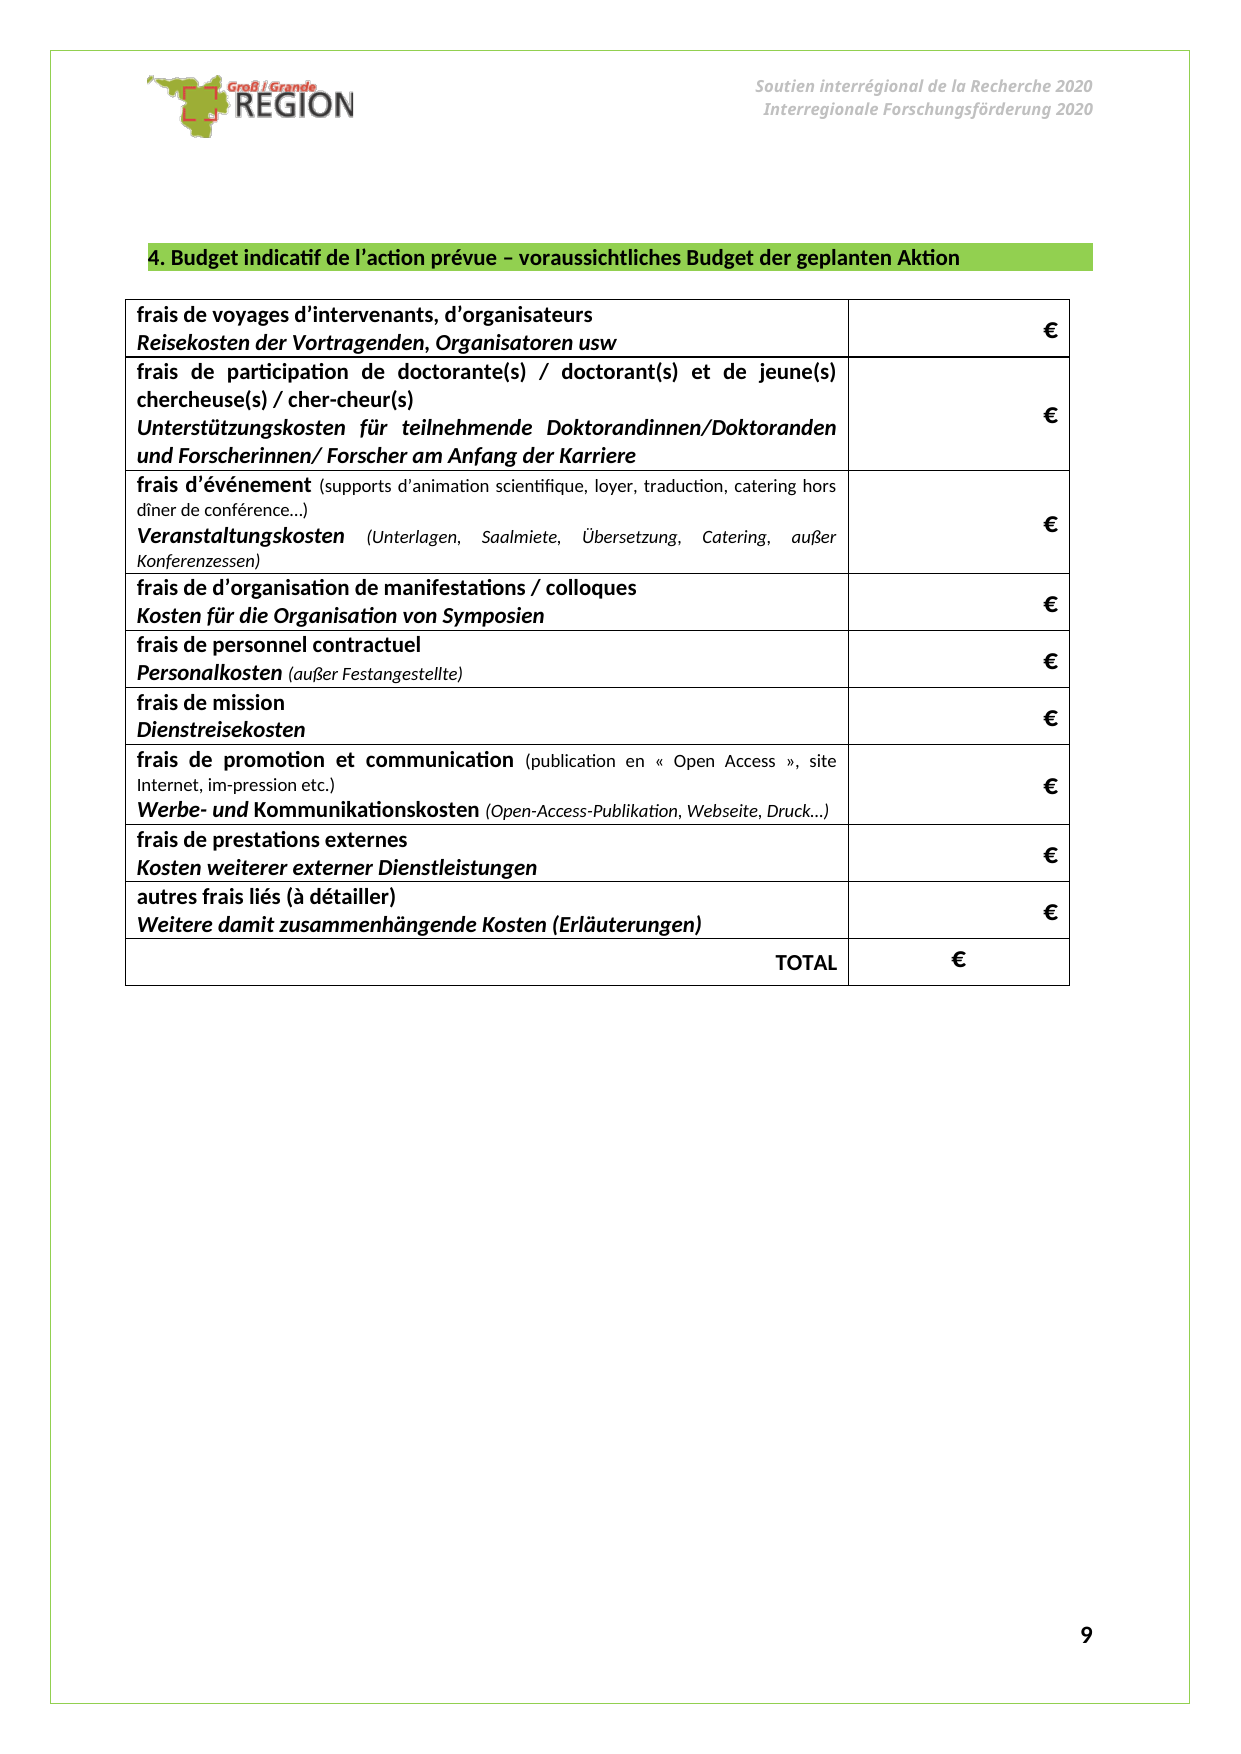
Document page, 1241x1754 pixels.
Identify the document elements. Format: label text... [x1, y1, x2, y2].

table_cell frais de participation de doctorante(s) / doctorant(s) et de jeune(s) chercheuse(s) / cher-cheur(s) Unterstützungskosten für teilnehmende Doktorandinnen/Doktoranden und Forscherinnen/ Forscher am Anfang der Karriere [126, 358, 848, 469]
table_cell € [849, 688, 1069, 744]
picture [147, 75, 354, 139]
table_cell € [849, 358, 1069, 469]
table_cell € [849, 574, 1069, 629]
table_cell frais de prestations externes Kosten weiterer externer Dienstleistungen [126, 825, 848, 881]
table_cell TOTAL [126, 939, 848, 985]
table_cell € [849, 631, 1069, 687]
table_header € [849, 300, 1069, 356]
table_cell € [849, 939, 1069, 985]
table_cell € [849, 882, 1069, 938]
table_cell frais d’événement (supports d’animation scientifique, loyer, traduction, catering hors dîner de conférence…) Veranstaltungskosten (Unterlagen, Saalmiete, Übersetzung, Catering, außer Konferenzessen) [126, 471, 848, 572]
table_cell € [849, 471, 1069, 572]
table_cell frais de promotion et communication (publication en « Open Access », site Internet, im-pression etc.) Werbe- und Kommunikationskosten (Open-Access-Publikation, Webseite, Druck…) [126, 745, 848, 824]
subtitle 4. Budget indicatif de l’action prévue – voraussichtliches Budget der geplanten Aktion [148, 243, 1093, 271]
table_cell € [849, 745, 1069, 824]
table_cell frais de personnel contractuel Personalkosten (außer Festangestellte) [126, 631, 848, 687]
table_cell € [849, 825, 1069, 881]
table_cell autres frais liés (à détailler) Weitere damit zusammenhängende Kosten (Erläuterungen) [126, 882, 848, 938]
table_cell frais de mission Dienstreisekosten [126, 688, 848, 744]
table_cell frais de d’organisation de manifestations / colloques Kosten für die Organisation von Symposien [126, 574, 848, 629]
table_header frais de voyages d’intervenants, d’organisateurs Reisekosten der Vortragenden, Organisatoren usw [126, 300, 848, 356]
